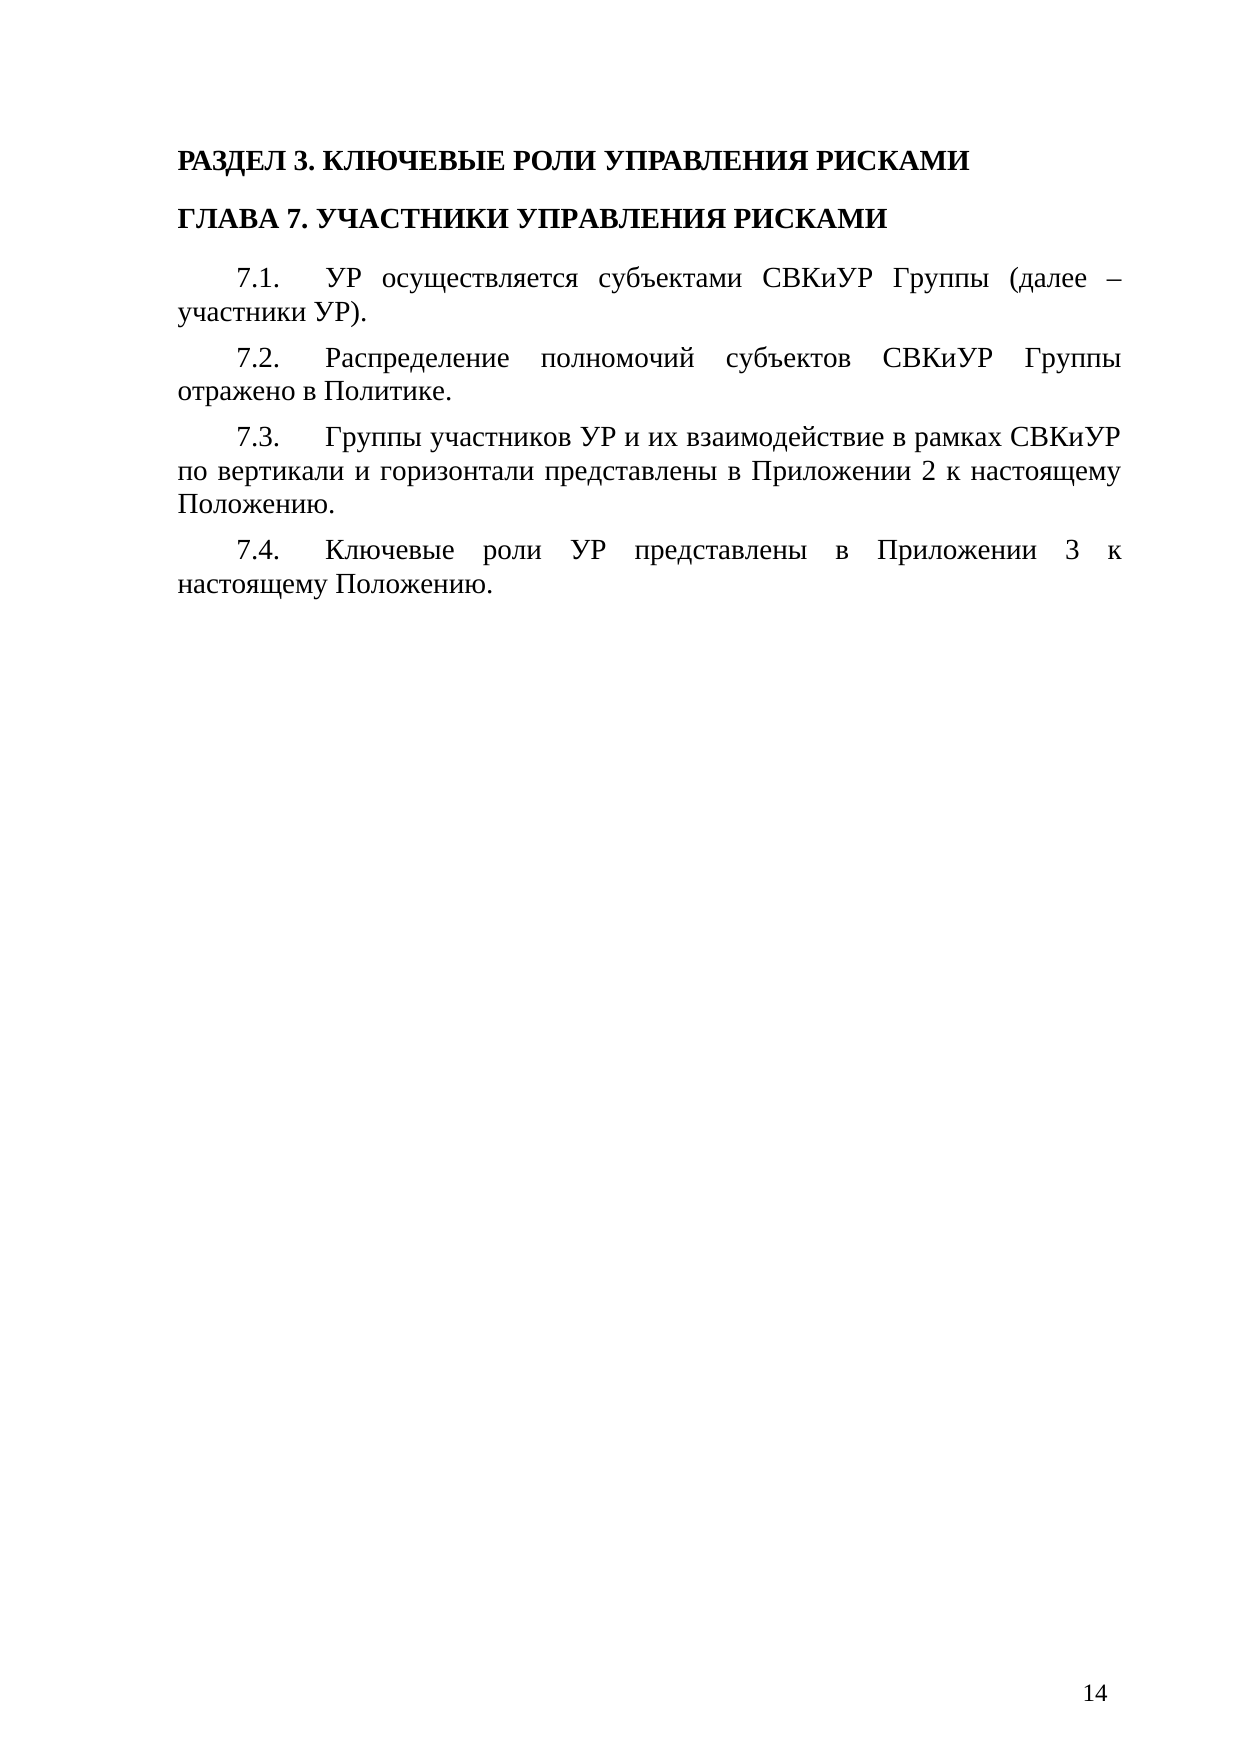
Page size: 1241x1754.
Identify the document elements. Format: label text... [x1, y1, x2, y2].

list Группы участников УР и их взаимодействие в рамках СВКиУР по вертикали и горизонтали представлены в Приложении 2 к настоящему Положению. [177, 419, 1122, 520]
list УР осуществляется субъектами СВКиУР Группы (далее – участники УР). [177, 260, 1122, 327]
subtitle РАЗДЕЛ 3. КЛЮЧЕВЫЕ РОЛИ УПРАВЛЕНИЯ РИСКАМИ [177, 143, 1122, 177]
list Ключевые роли УР представлены в Приложении 3 к настоящему Положению. [177, 532, 1122, 599]
text ГЛАВА 7. Участники управления рисками [177, 202, 1122, 235]
list Распределение полномочий субъектов СВКиУР Группы отражено в Политике. [177, 340, 1122, 407]
